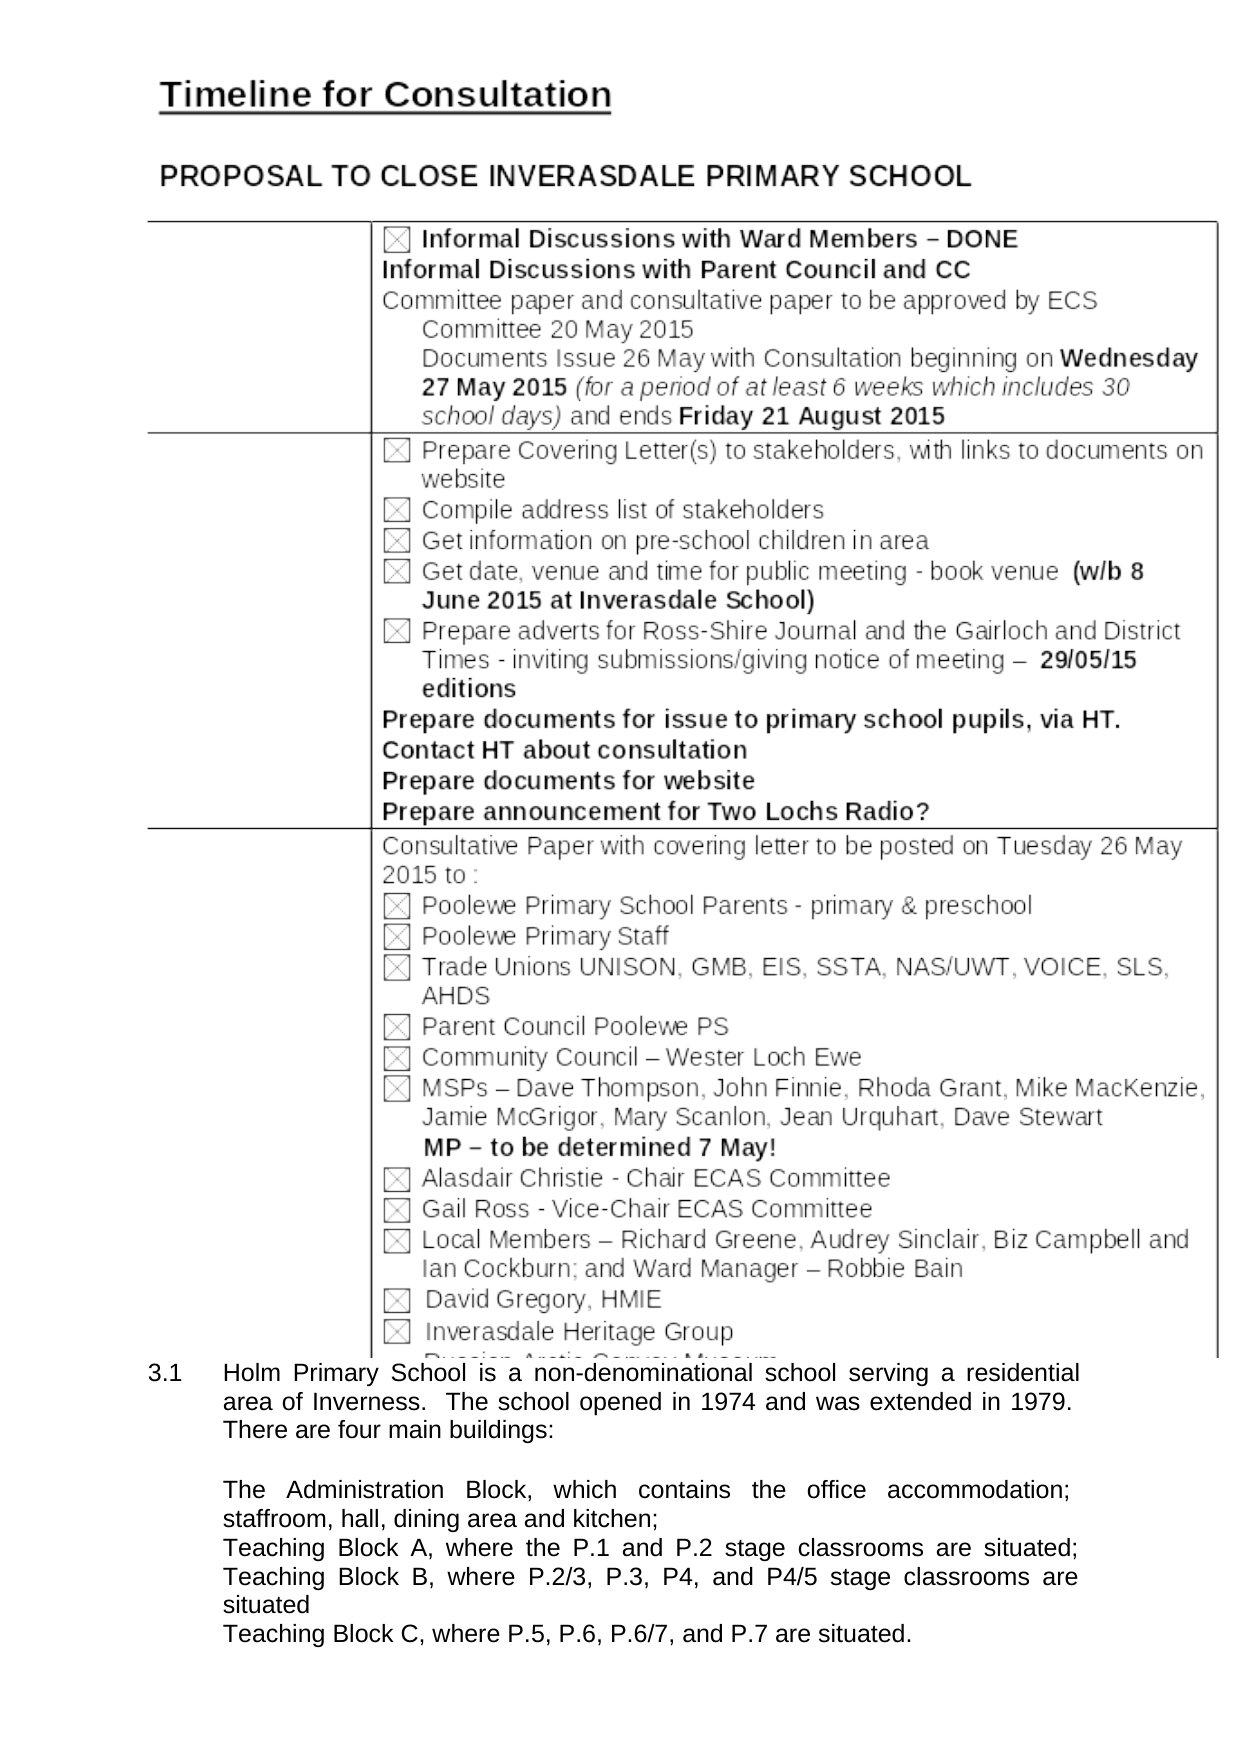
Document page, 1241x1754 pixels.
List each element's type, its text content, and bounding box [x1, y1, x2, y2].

text Teaching Block C, where P.5, P.6, P.6/7, and P.7 are situated. [148, 1619, 1092, 1648]
text The Administration Block, which contains the office accommodation; staffroom, hall, dining area and kitchen; [148, 1476, 1092, 1533]
text 3.1 Holm Primary School is a non-denominational school serving a residential area of Inverness. The school opened in 1974 and was extended in 1979. There are four main buildings: [148, 1358, 1092, 1444]
text Teaching Block A, where the P.1 and P.2 stage classrooms are situated; Teaching Block B, where P.2/3, P.3, P4, and P4/5 stage classrooms are situated [148, 1533, 1092, 1619]
